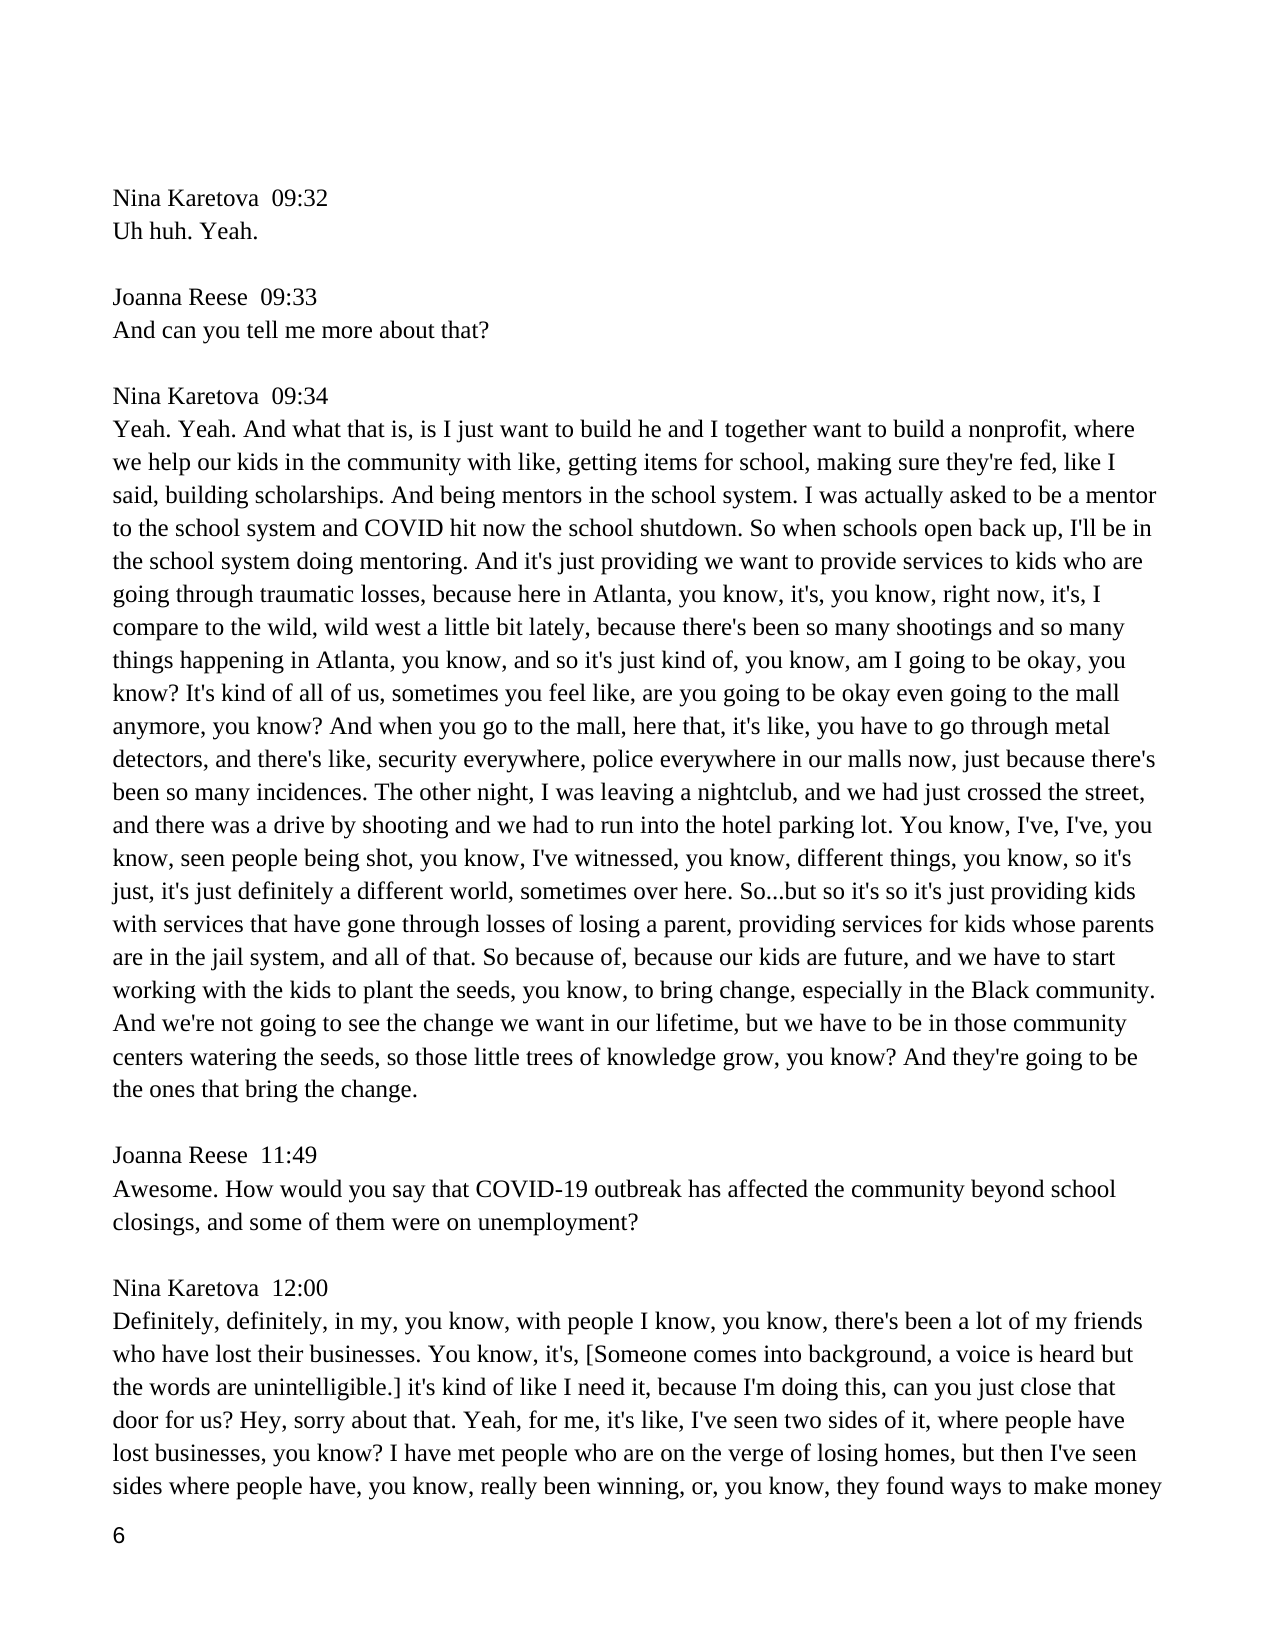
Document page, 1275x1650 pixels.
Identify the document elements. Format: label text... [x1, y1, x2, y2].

text Awesome. How would you say that COVID-19 outbreak has affected the community beyond school closings, and some of them were on unemployment? [112, 1174, 1162, 1235]
text Nina Karetova 12:00 [112, 1273, 1162, 1301]
text Nina Karetova 09:32 [112, 183, 1162, 212]
text Nina Karetova 09:34 [112, 381, 1162, 410]
text Joanna Reese 09:33 [112, 282, 1162, 311]
text Uh huh. Yeah. [112, 216, 1162, 245]
text And can you tell me more about that? [112, 315, 1162, 344]
text Yeah. Yeah. And what that is, is I just want to build he and I together want to build a nonprofit, where we help our kids in the community with like, getting items for school, making sure they're fed, like I said, building scholarships. And being mentors in the school system. I was actually asked to be a mentor to the school system and COVID hit now the school shutdown. So when schools open back up, I'll be in the school system doing mentoring. And it's just providing we want to provide services to kids who are going through traumatic losses, because here in Atlanta, you know, it's, you know, right now, it's, I compare to the wild, wild west a little bit lately, because there's been so many shootings and so many things happening in Atlanta, you know, and so it's just kind of, you know, am I going to be okay, you know? It's kind of all of us, sometimes you feel like, are you going to be okay even going to the mall anymore, you know? And when you go to the mall, here that, it's like, you have to go through metal detectors, and there's like, security everywhere, police everywhere in our malls now, just because there's been so many incidences. The other night, I was leaving a nightclub, and we had just crossed the street, and there was a drive by shooting and we had to run into the hotel parking lot. You know, I've, I've, you know, seen people being shot, you know, I've witnessed, you know, different things, you know, so it's just, it's just definitely a different world, sometimes over here. So...but so it's so it's just providing kids with services that have gone through losses of losing a parent, providing services for kids whose parents are in the jail system, and all of that. So because of, because our kids are future, and we have to start working with the kids to plant the seeds, you know, to bring change, especially in the Black community. And we're not going to see the change we want in our lifetime, but we have to be in those community centers watering the seeds, so those little trees of knowledge grow, you know? And they're going to be the ones that bring the change. [112, 414, 1162, 1103]
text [112, 1306, 1162, 1499]
text Joanna Reese 11:49 [112, 1141, 1162, 1169]
